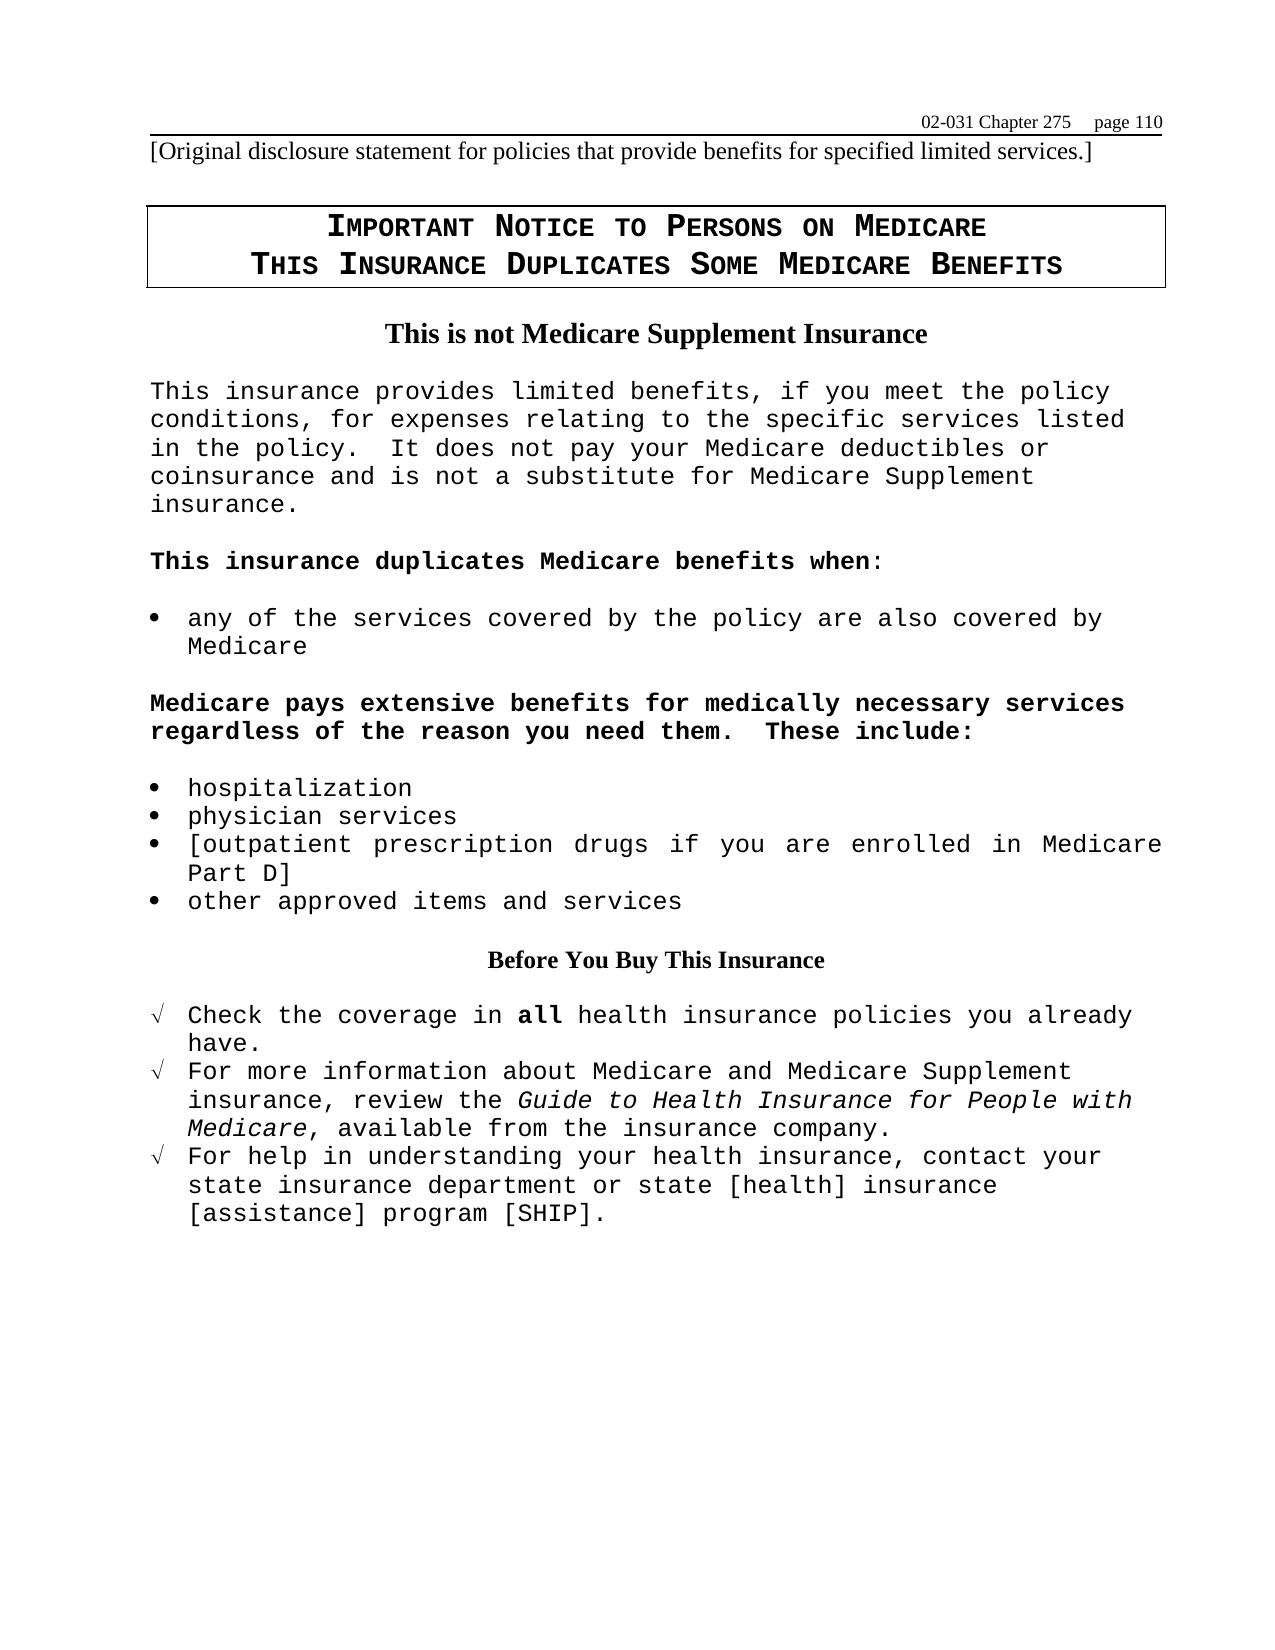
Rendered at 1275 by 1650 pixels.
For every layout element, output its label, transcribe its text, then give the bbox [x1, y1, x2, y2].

text For more information about Medicare and Medicare Supplement insurance, review the Guide to Health Insurance for People with Medicare, available from the insurance company. [150, 1059, 1162, 1144]
text any of the services covered by the policy are also covered by Medicare [150, 605, 1162, 662]
subtitle This is not Medicare Supplement Insurance [150, 317, 1162, 350]
text For help in understanding your health insurance, contact your state insurance department or state [health] insurance [assistance] program [SHIP]. [150, 1144, 1162, 1229]
text This insurance duplicates Medicare benefits when: [150, 548, 1162, 577]
text Medicare pays extensive benefits for medically necessary services regardless of the reason you need them. These include: [150, 690, 1162, 747]
text hospitalization [150, 775, 1162, 803]
list [outpatient prescription drugs if you are enrolled in Medicare Part D] [150, 832, 1162, 888]
subtitle Before You Buy This Insurance [150, 945, 1162, 974]
text Important Notice to Persons on Medicare [148, 207, 1165, 243]
text other approved items and services [150, 888, 1162, 917]
text physician services [150, 803, 1162, 832]
text This Insurance Duplicates Some Medicare Benefits [148, 243, 1165, 287]
text [Original disclosure statement for policies that provide benefits for specified limited services.] [150, 136, 1162, 164]
text This insurance provides limited benefits, if you meet the policy conditions, for expenses relating to the specific services listed in the policy. It does not pay your Medicare deductibles or coinsurance and is not a substitute for Medicare Supplement insurance. [150, 378, 1162, 520]
text Check the coverage in all health insurance policies you already have. [150, 1002, 1162, 1059]
